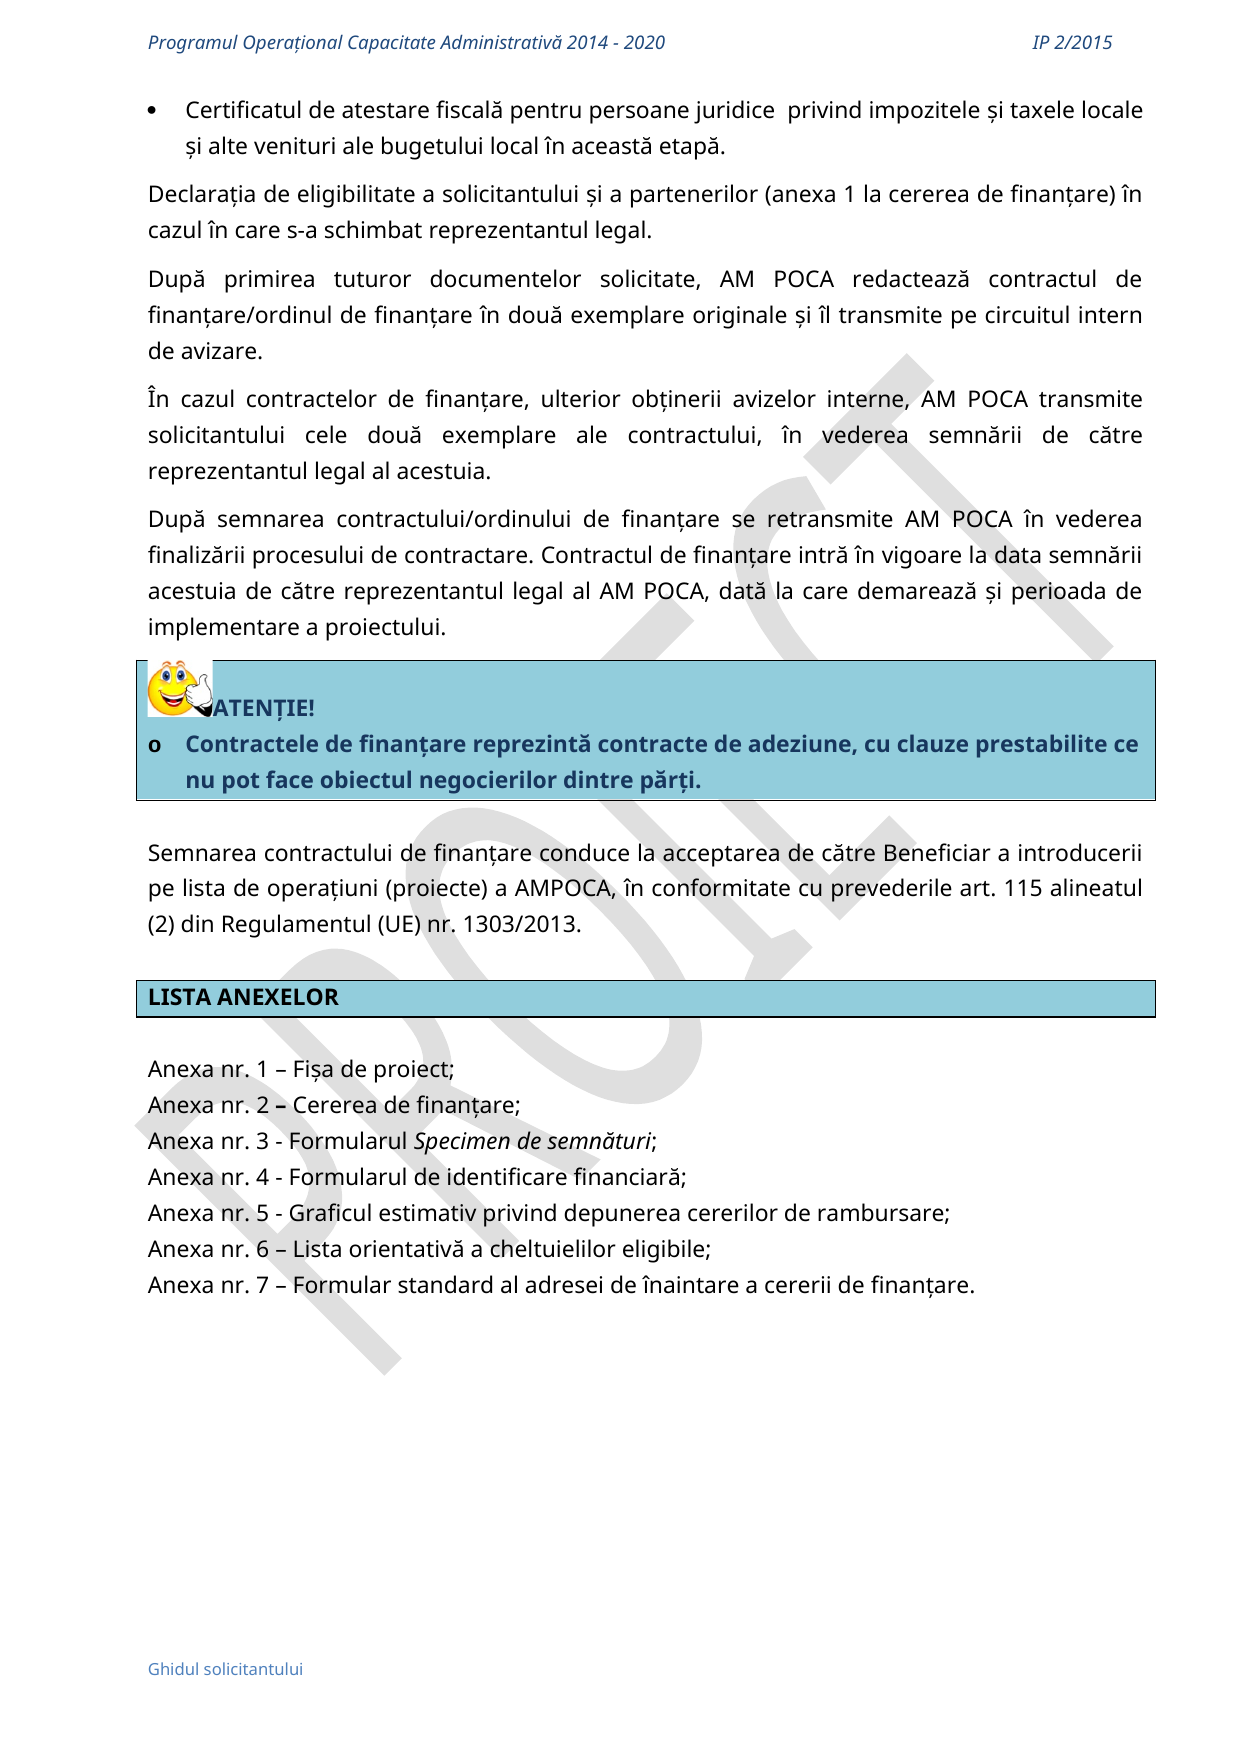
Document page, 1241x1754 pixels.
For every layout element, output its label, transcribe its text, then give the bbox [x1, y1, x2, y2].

text După primirea tuturor documentelor solicitate, AM POCA redactează contractul de finanțare/ordinul de finanțare în două exemplare originale și îl transmite pe circuitul intern de avizare. [148, 263, 1144, 366]
text Anexa nr. 4 - Formularul de identificare financiară; [148, 1161, 1144, 1192]
text Anexa nr. 7 – Formular standard al adresei de înaintare a cererii de finanțare. [148, 1269, 1144, 1300]
text Declarația de eligibilitate a solicitantului și a partenerilor (anexa 1 la cererea de finanțare) în cazul în care s-a schimbat reprezentantul legal. [148, 178, 1144, 246]
table_header ATENȚIE! Contractele de finanţare reprezintă contracte de adeziune, cu clauze prestabilite ce nu pot face obiectul negocierilor dintre părţi. [137, 661, 1155, 799]
text Anexa nr. 2 – Cererea de finanțare; [148, 1089, 1144, 1121]
text Semnarea contractului de finanțare conduce la acceptarea de către Beneficiar a introducerii pe lista de operațiuni (proiecte) a AMPOCA, în conformitate cu prevederile art. 115 alineatul (2) din Regulamentul (UE) nr. 1303/2013. [148, 836, 1144, 939]
list Certificatul de atestare fiscală pentru persoane juridice privind impozitele şi taxele locale şi alte venituri ale bugetului local în această etapă. [148, 94, 1144, 161]
picture [147, 660, 213, 717]
text Anexa nr. 1 – Fișa de proiect; [148, 1053, 1144, 1084]
table_header LISTA ANEXELOR [137, 981, 1155, 1016]
text Anexa nr. 3 - Formularul Specimen de semnături; [148, 1125, 1144, 1156]
text După semnarea contractului/ordinului de finanțare se retransmite AM POCA în vederea finalizării procesului de contractare. Contractul de finanțare intră în vigoare la data semnării acestuia de către reprezentantul legal al AM POCA, dată la care demarează și perioada de implementare a proiectului. [148, 503, 1144, 642]
text Anexa nr. 6 – Lista orientativă a cheltuielilor eligibile; [148, 1233, 1144, 1264]
text Anexa nr. 5 - Graficul estimativ privind depunerea cererilor de rambursare; [148, 1197, 1144, 1228]
text În cazul contractelor de finanțare, ulterior obținerii avizelor interne, AM POCA transmite solicitantului cele două exemplare ale contractului, în vederea semnării de către reprezentantul legal al acestuia. [148, 383, 1144, 486]
